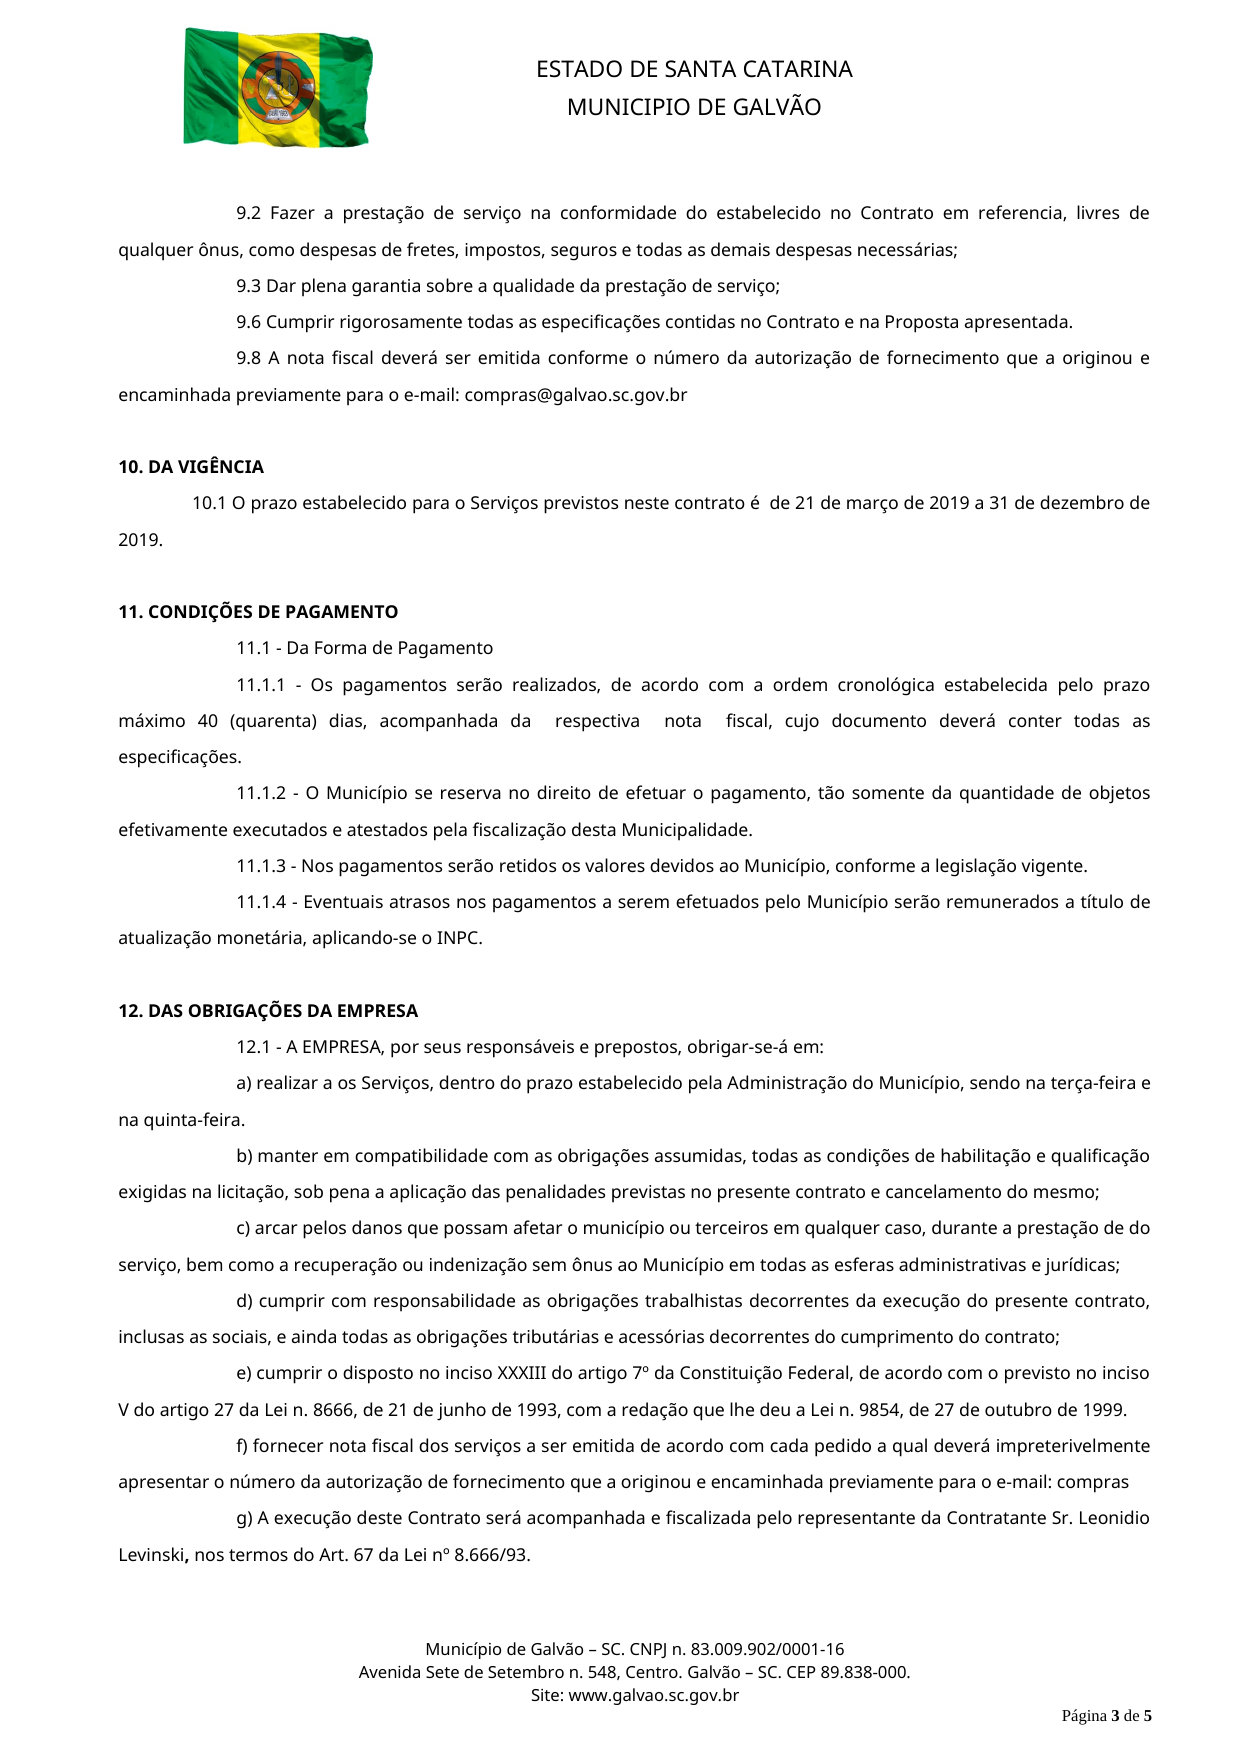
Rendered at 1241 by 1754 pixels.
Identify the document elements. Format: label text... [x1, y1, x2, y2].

text 11.1.4 - Eventuais atrasos nos pagamentos a serem efetuados pelo Município serão remunerados a título de atualização monetária, aplicando-se o INPC. [118, 889, 1152, 950]
text 11.1.3 - Nos pagamentos serão retidos os valores devidos ao Município, conforme a legislação vigente. [118, 853, 1152, 877]
text 9.3 Dar plena garantia sobre a qualidade da prestação de serviço; [118, 273, 1152, 297]
text g) A execução deste Contrato será acompanhada e fiscalizada pelo representante da Contratante Sr. Leonidio Levinski, nos termos do Art. 67 da Lei nº 8.666/93. [118, 1506, 1152, 1566]
text b) manter em compatibilidade com as obrigações assumidas, todas as condições de habilitação e qualificação exigidas na licitação, sob pena a aplicação das penalidades previstas no presente contrato e cancelamento do mesmo; [118, 1143, 1152, 1204]
text d) cumprir com responsabilidade as obrigações trabalhistas decorrentes da execução do presente contrato, inclusas as sociais, e ainda todas as obrigações tributárias e acessórias decorrentes do cumprimento do contrato; [118, 1288, 1152, 1349]
text 11.1.2 - O Município se reserva no direito de efetuar o pagamento, tão somente da quantidade de objetos efetivamente executados e atestados pela fiscalização desta Municipalidade. [118, 781, 1152, 841]
text 11.1.1 - Os pagamentos serão realizados, de acordo com a ordem cronológica estabelecida pelo prazo máximo 40 (quarenta) dias, acompanhada da respectiva nota fiscal, cujo documento deverá conter todas as especificações. [118, 672, 1152, 769]
text 12.1 - A EMPRESA, por seus responsáveis e prepostos, obrigar-se-á em: [118, 1034, 1152, 1059]
text 11. CONDIÇÕES DE PAGAMENTO [118, 599, 1152, 624]
text 10. DA VIGÊNCIA [118, 454, 1152, 479]
text 9.2 Fazer a prestação de serviço na conformidade do estabelecido no Contrato em referencia, livres de qualquer ônus, como despesas de fretes, impostos, seguros e todas as demais despesas necessárias; [118, 201, 1152, 261]
text f) fornecer nota fiscal dos serviços a ser emitida de acordo com cada pedido a qual deverá impreterivelmente apresentar o número da autorização de fornecimento que a originou e encaminhada previamente para o e-mail: compras [118, 1433, 1152, 1494]
text 9.6 Cumprir rigorosamente todas as especificações contidas no Contrato e na Proposta apresentada. [118, 309, 1152, 334]
picture [182, 26, 374, 149]
text 9.8 A nota fiscal deverá ser emitida conforme o número da autorização de fornecimento que a originou e encaminhada previamente para o e-mail: compras@galvao.sc.gov.br [118, 346, 1152, 406]
text 10.1 O prazo estabelecido para o Serviços previstos neste contrato é de 21 de março de 2019 a 31 de dezembro de 2019. [118, 491, 1152, 551]
text e) cumprir o disposto no inciso XXXIII do artigo 7º da Constituição Federal, de acordo com o previsto no inciso V do artigo 27 da Lei n. 8666, de 21 de junho de 1993, com a redação que lhe deu a Lei n. 9854, de 27 de outubro de 1999. [118, 1361, 1152, 1421]
text 12. DAS OBRIGAÇÕES DA EMPRESA [118, 998, 1152, 1022]
text c) arcar pelos danos que possam afetar o município ou terceiros em qualquer caso, durante a prestação de do serviço, bem como a recuperação ou indenização sem ônus ao Município em todas as esferas administrativas e jurídicas; [118, 1216, 1152, 1276]
text 11.1 - Da Forma de Pagamento [118, 636, 1152, 660]
text a) realizar a os Serviços, dentro do prazo estabelecido pela Administração do Município, sendo na terça-feira e na quinta-feira. [118, 1071, 1152, 1131]
